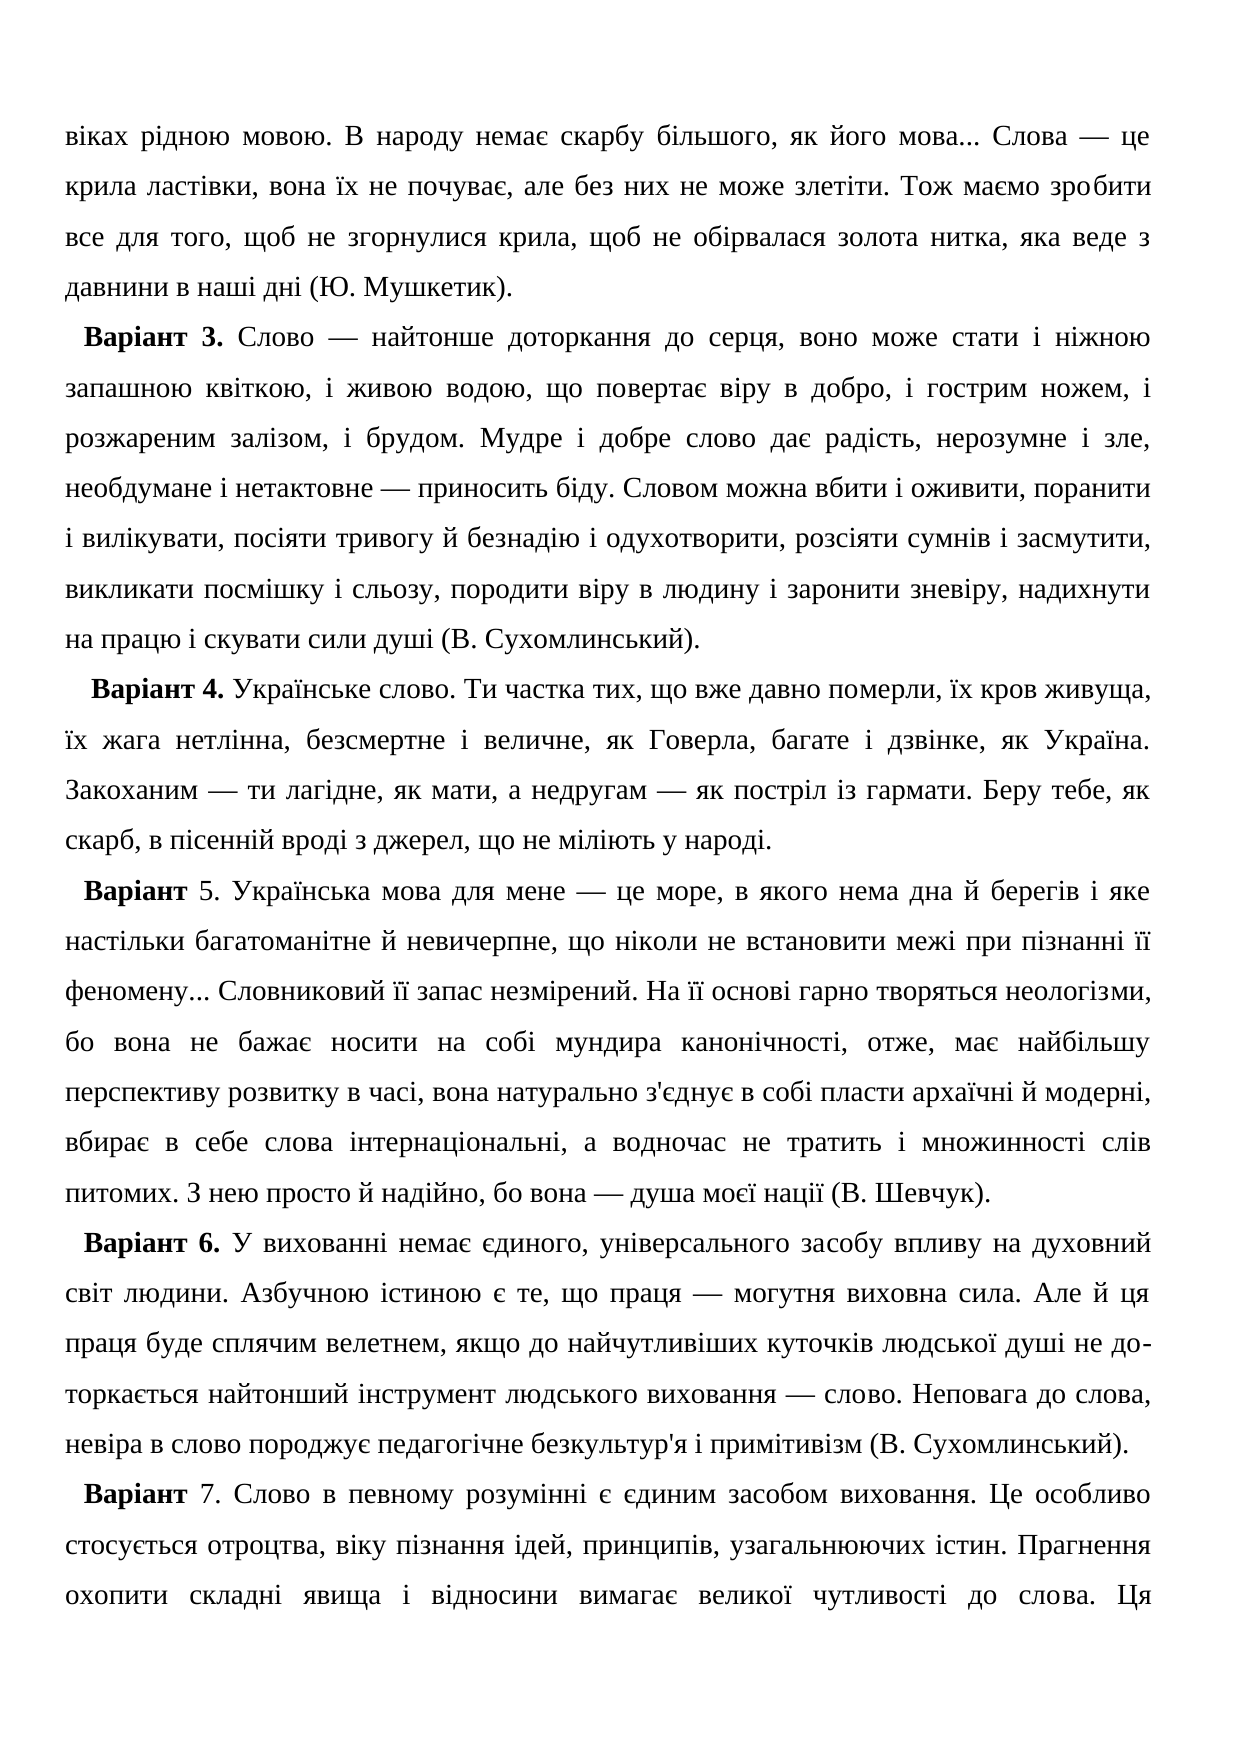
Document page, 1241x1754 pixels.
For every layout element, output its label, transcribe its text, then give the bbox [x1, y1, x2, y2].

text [65, 1477, 1152, 1611]
text Варіант 3. Слово — найтонше доторкання до серця, воно може стати і ніжною запашною квіткою, і живою водою, що повертає віру в добро, і гострим ножем, і розжареним залізом, і брудом. Мудре і добре слово дає радість, нерозумне і зле, необдумане і нетактовне — приносить біду. Словом можна вбити і оживити, поранити і вилікувати, посіяти тривогу й безнадію і одухотворити, розсіяти сумнів і засмутити, викликати посмішку і сльозу, породити віру в людину і заронити зневіру, надихнути на працю і скувати сили душі (В. Сухомлинський). [65, 319, 1152, 655]
text Варіант 6. У вихованні немає єдиного, універсального засобу впливу на духовний світ людини. Азбучною істиною є те, що праця — могутня виховна сила. Але й ця праця буде сплячим велетнем, якщо до найчутливіших куточків людської душі не доторкається найтонший інструмент людського виховання — слово. Неповага до слова, невіра в слово породжує педагогічне безкультур'я і примітивізм (В. Сухомлинський). [65, 1225, 1152, 1460]
text Варіант 5. Українська мова для мене — це море, в якого нема дна й берегів і яке настільки багатоманітне й невичерпне, що ніколи не встановити межі при пізнанні її феномену... Словниковий її запас незмірений. На її основі гарно творяться неологізми, бо вона не бажає носити на собі мундира канонічності, отже, має найбільшу перспективу розвитку в часі, вона натурально з'єднує в собі пласти архаїчні й модерні, вбирає в себе слова інтернаціональні, а водночас не тратить і множинності слів питомих. З нею просто й надійно, бо вона — душа моєї нації (В. Шевчук). [65, 873, 1152, 1208]
text Варіант 4. Українське слово. Ти частка тих, що вже давно померли, їх кров живуща, їх жага нетлінна, безсмертне і величне, як Говерла, багате і дзвінке, як Україна. Закоханим — ти лагідне, як мати, а недругам — як постріл із гармати. Беру тебе, як скарб, в пісенній вроді з джерел, що не міліють у народі. [65, 672, 1152, 856]
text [65, 118, 1152, 303]
